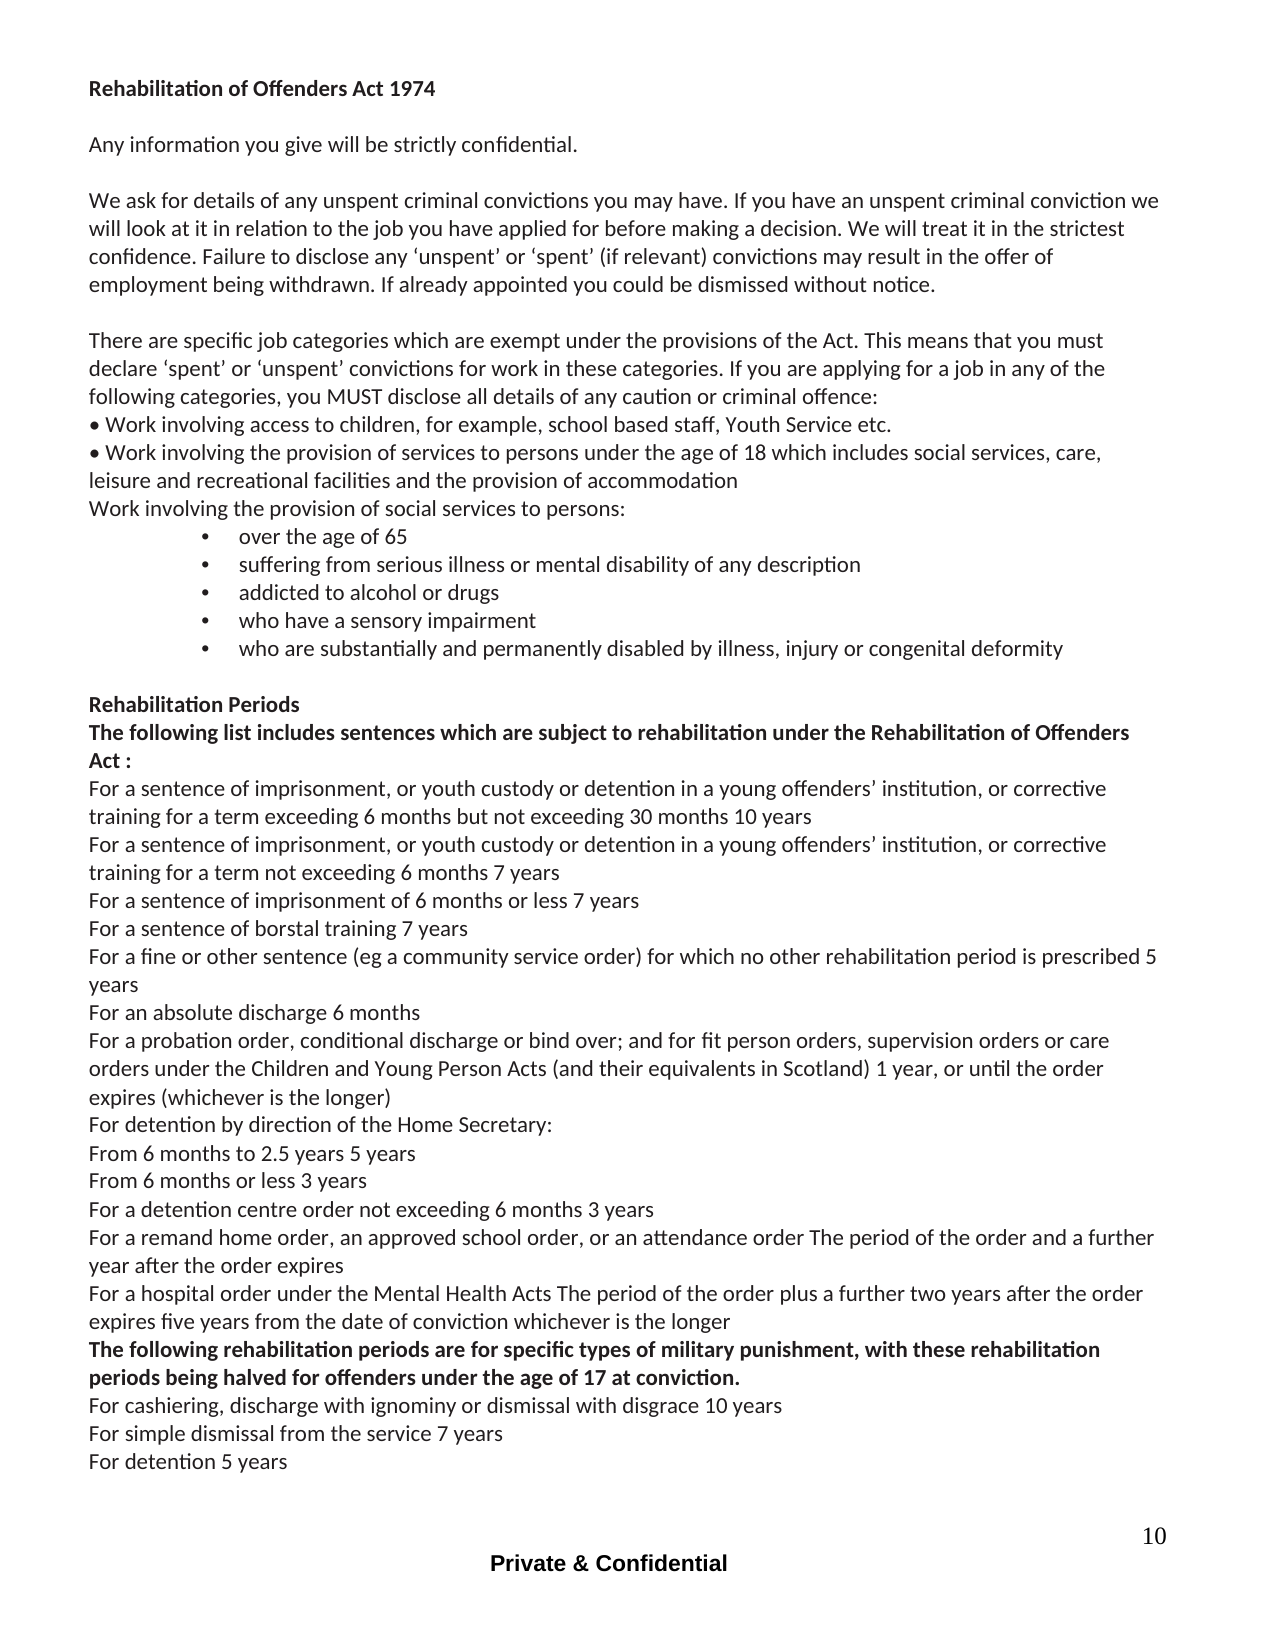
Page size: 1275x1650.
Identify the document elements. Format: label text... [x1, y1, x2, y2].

text • Work involving access to children, for example, school based staff, Youth Service etc. [89, 410, 1167, 438]
text For a detention centre order not exceeding 6 months 3 years [89, 1195, 1167, 1223]
text For a hospital order under the Mental Health Acts The period of the order plus a further two years after the order expires five years from the date of conviction whichever is the longer [89, 1279, 1167, 1335]
text Rehabilitation of Offenders Act 1974 [89, 74, 1167, 102]
list who have a sensory impairment [201, 606, 1167, 634]
text • Work involving the provision of services to persons under the age of 18 which includes social services, care, leisure and recreational facilities and the provision of accommodation [89, 438, 1167, 494]
text For a probation order, conditional discharge or bind over; and for fit person orders, supervision orders or care orders under the Children and Young Person Acts (and their equivalents in Scotland) 1 year, or until the order expires (whichever is the longer) [89, 1027, 1167, 1111]
text For a sentence of borstal training 7 years [89, 914, 1167, 942]
text For an absolute discharge 6 months [89, 998, 1167, 1027]
text From 6 months to 2.5 years 5 years [89, 1139, 1167, 1167]
text Any information you give will be strictly confidential. [89, 130, 1167, 158]
text Work involving the provision of social services to persons: [89, 494, 1167, 522]
text There are specific job categories which are exempt under the provisions of the Act. This means that you must declare ‘spent’ or ‘unspent’ convictions for work in these categories. If you are applying for a job in any of the following categories, you MUST disclose all details of any caution or criminal offence: [89, 326, 1167, 410]
text We ask for details of any unspent criminal convictions you may have. If you have an unspent criminal conviction we will look at it in relation to the job you have applied for before making a decision. We will treat it in the strictest confidence. Failure to disclose any ‘unspent’ or ‘spent’ (if relevant) convictions may result in the offer of employment being withdrawn. If already appointed you could be dismissed without notice. [89, 186, 1167, 298]
text For detention by direction of the Home Secretary: [89, 1111, 1167, 1139]
text The following list includes sentences which are subject to rehabilitation under the Rehabilitation of Offenders Act : [89, 718, 1167, 774]
list addicted to alcohol or drugs [201, 578, 1167, 606]
list over the age of 65 [201, 522, 1167, 550]
text For cashiering, discharge with ignominy or dismissal with disgrace 10 years [89, 1391, 1167, 1419]
text For a sentence of imprisonment, or youth custody or detention in a young offenders’ institution, or corrective training for a term not exceeding 6 months 7 years [89, 830, 1167, 886]
text Rehabilitation Periods [89, 690, 1167, 718]
text For detention 5 years [89, 1447, 1167, 1475]
text For simple dismissal from the service 7 years [89, 1419, 1167, 1447]
text For a sentence of imprisonment of 6 months or less 7 years [89, 886, 1167, 914]
text For a fine or other sentence (eg a community service order) for which no other rehabilitation period is prescribed 5 years [89, 942, 1167, 998]
text For a sentence of imprisonment, or youth custody or detention in a young offenders’ institution, or corrective training for a term exceeding 6 months but not exceeding 30 months 10 years [89, 774, 1167, 830]
text From 6 months or less 3 years [89, 1167, 1167, 1195]
list who are substantially and permanently disabled by illness, injury or congenital deformity [201, 634, 1167, 662]
list suffering from serious illness or mental disability of any description [201, 550, 1167, 578]
text For a remand home order, an approved school order, or an attendance order The period of the order and a further year after the order expires [89, 1223, 1167, 1279]
text The following rehabilitation periods are for specific types of military punishment, with these rehabilitation periods being halved for offenders under the age of 17 at conviction. [89, 1335, 1167, 1391]
